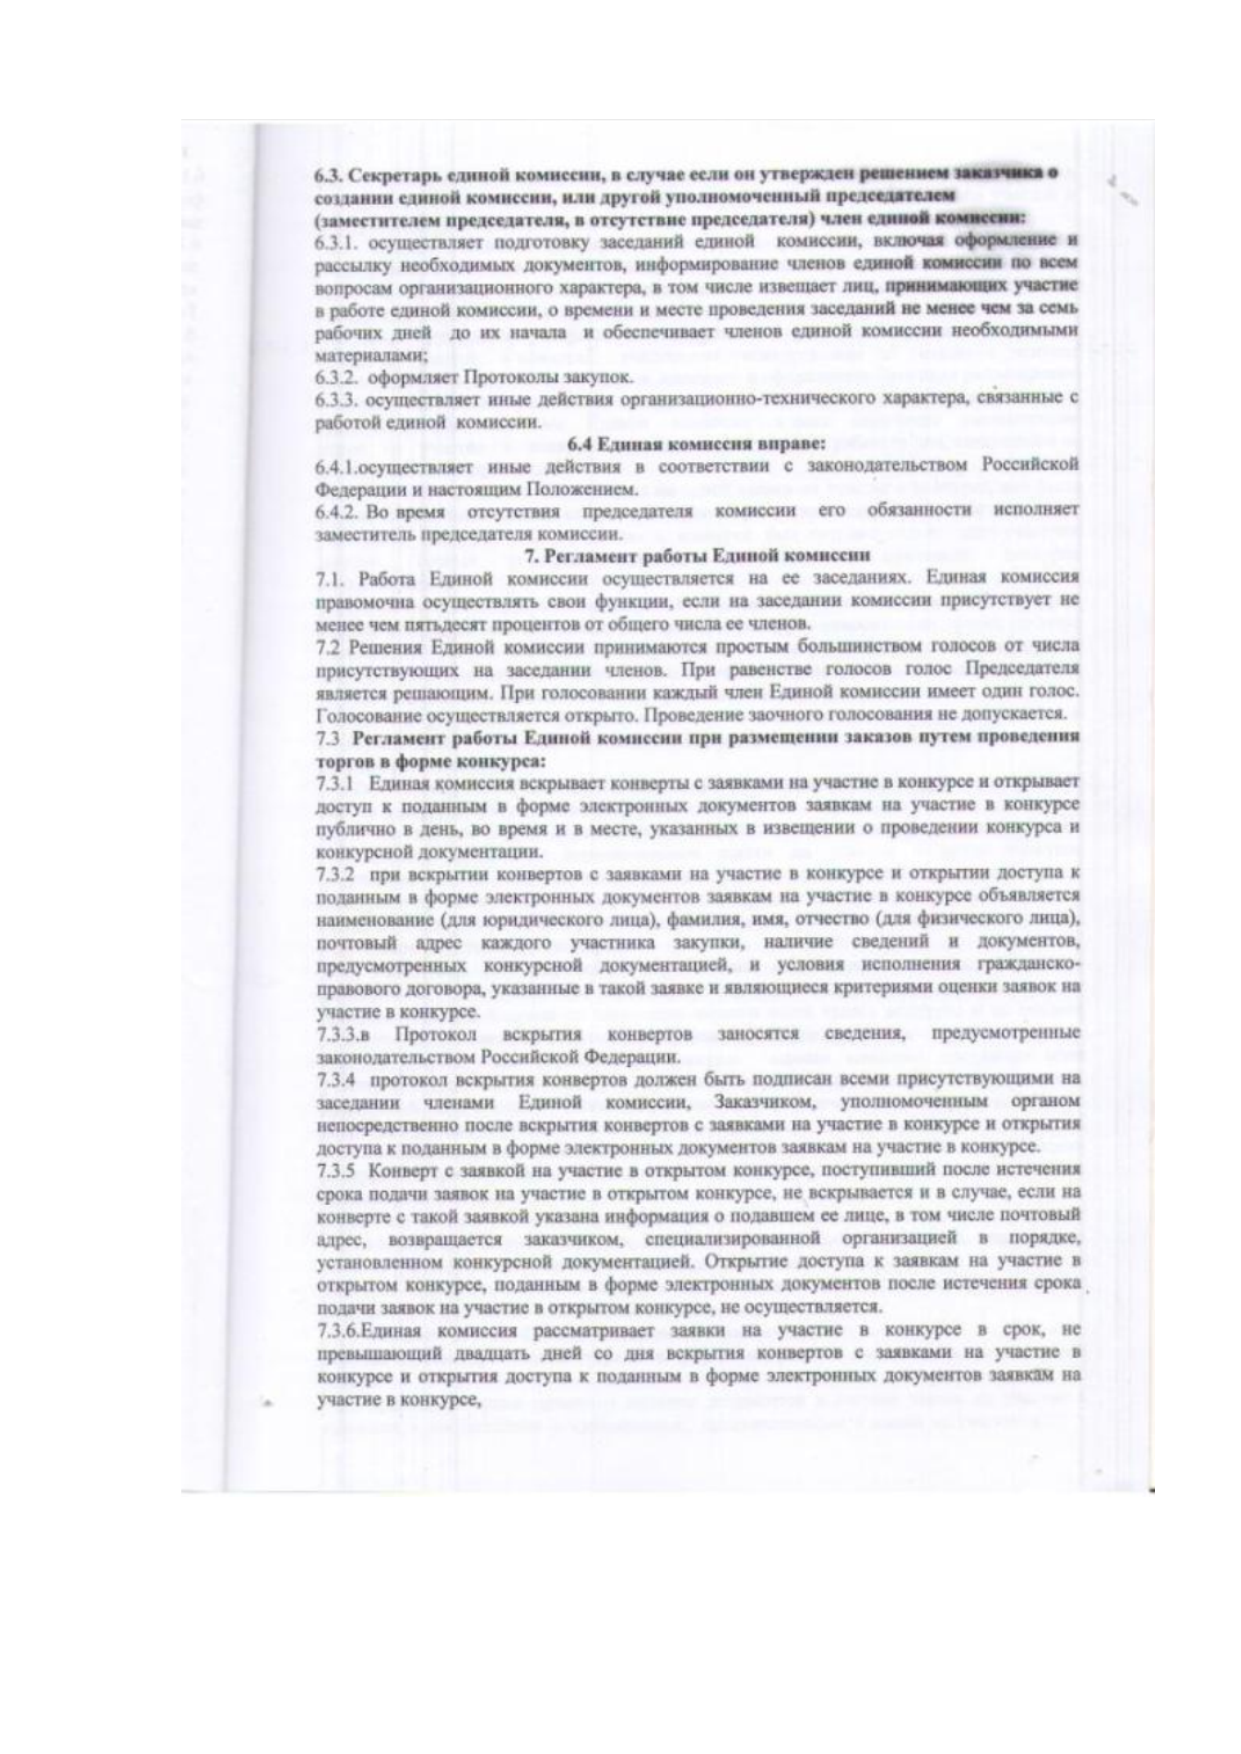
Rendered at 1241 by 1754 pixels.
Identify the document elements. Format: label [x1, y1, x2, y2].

picture [182, 120, 1154, 1495]
